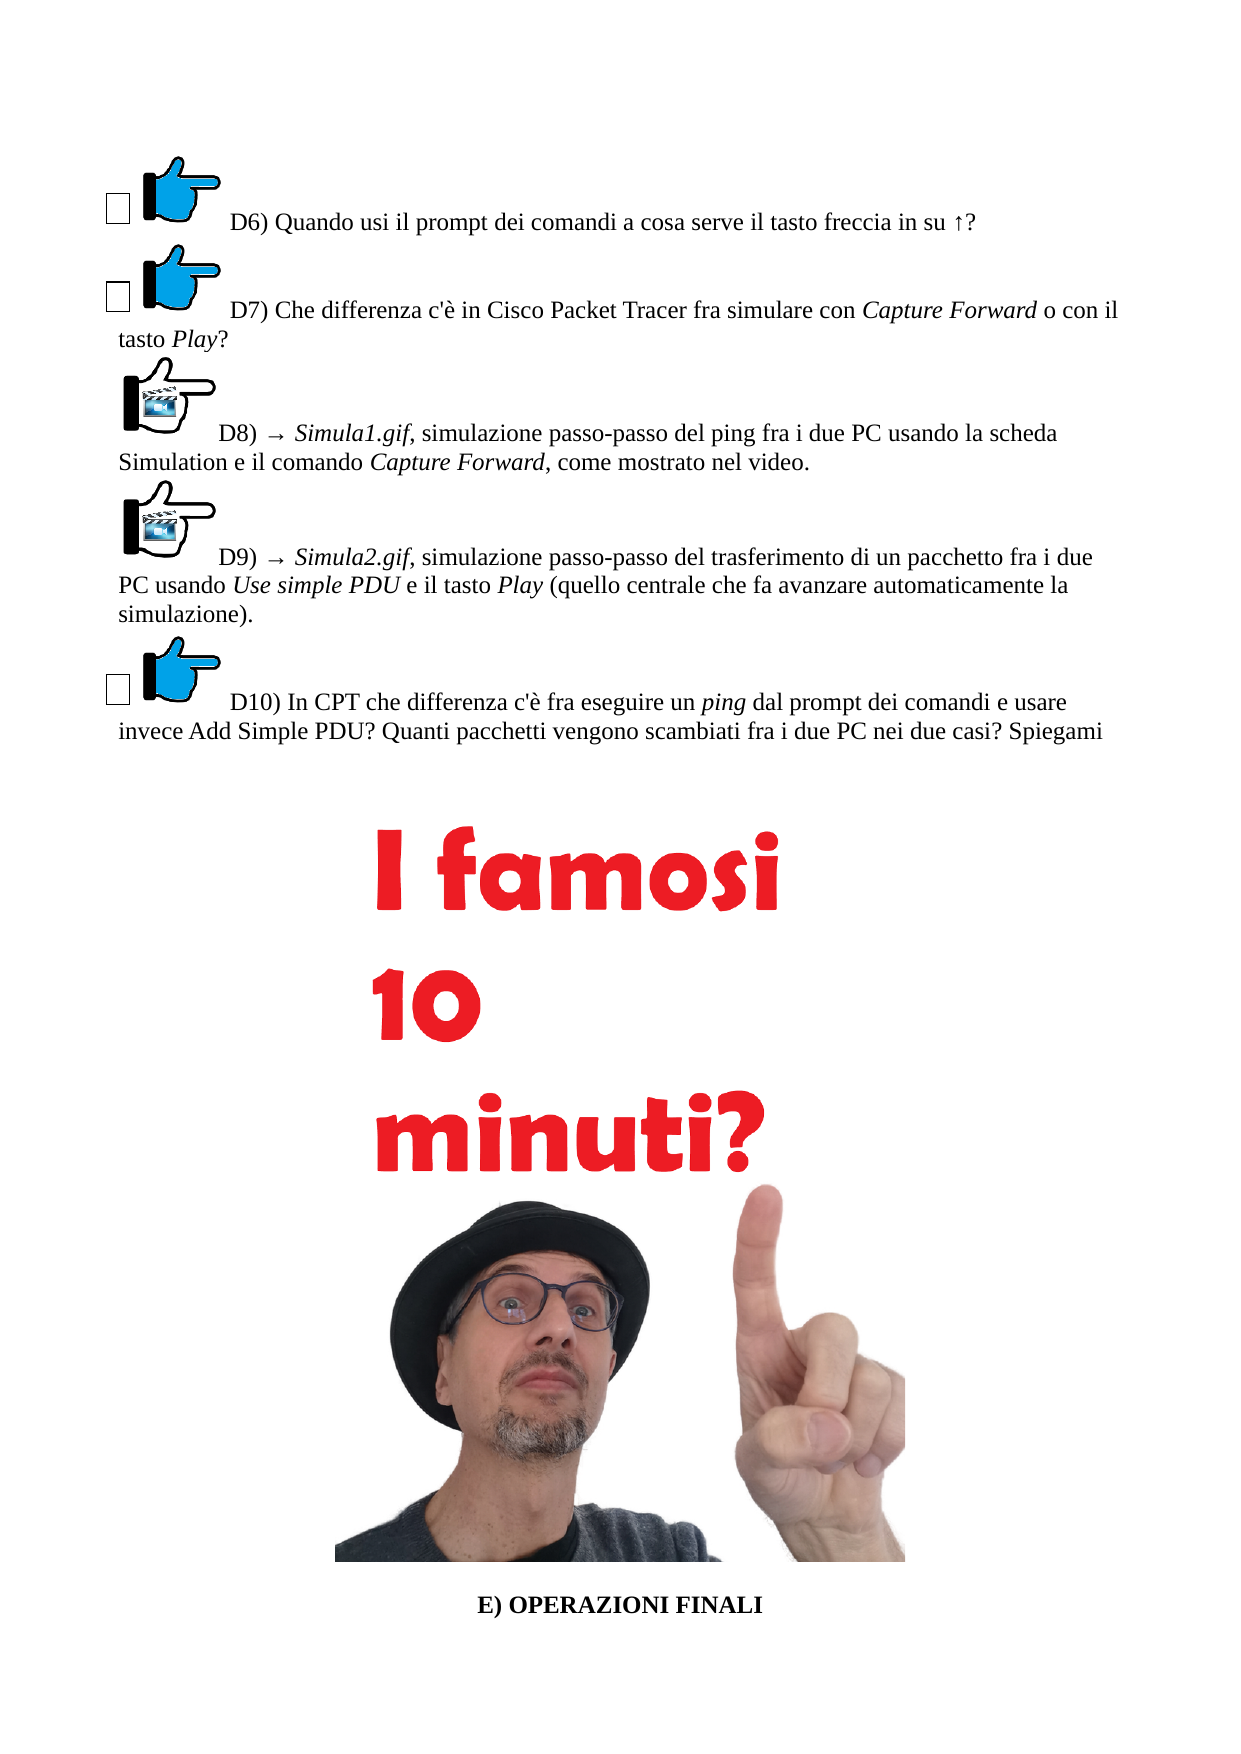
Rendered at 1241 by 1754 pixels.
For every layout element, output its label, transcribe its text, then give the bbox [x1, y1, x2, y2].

table_header [107, 675, 129, 703]
picture [129, 147, 230, 231]
picture [129, 235, 230, 319]
text D9) → Simula2.gif, simulazione passo-passo del trasferimento di un pacchetto fra i due PC usando Use simple PDU e il tasto Play (quello centrale che fa avanzare automaticamente la simulazione). [118, 476, 1122, 628]
picture [118, 352, 219, 442]
text D10) In CPT che differenza c'è fra eseguire un ping dal prompt dei comandi e usare invece Add Simple PDU? Quanti pacchetti vengono scambiati fra i due PC nei due casi? Spiegami [118, 628, 1122, 745]
text D7) Che differenza c'è in Cisco Packet Tracer fra simulare con Capture Forward o con il tasto Play? [118, 236, 1122, 353]
table_header [107, 194, 129, 223]
text E) OPERAZIONI FINALI [118, 1591, 1122, 1619]
text D6) Quando usi il prompt dei comandi a cosa serve il tasto freccia in su ↑? [118, 148, 1122, 236]
table_header [107, 283, 129, 311]
picture [335, 802, 906, 1562]
text D8) → Simula1.gif, simulazione passo-passo del ping fra i due PC usando la scheda Simulation e il comando Capture Forward, come mostrato nel video. [118, 353, 1122, 476]
picture [118, 476, 219, 566]
picture [129, 628, 230, 711]
